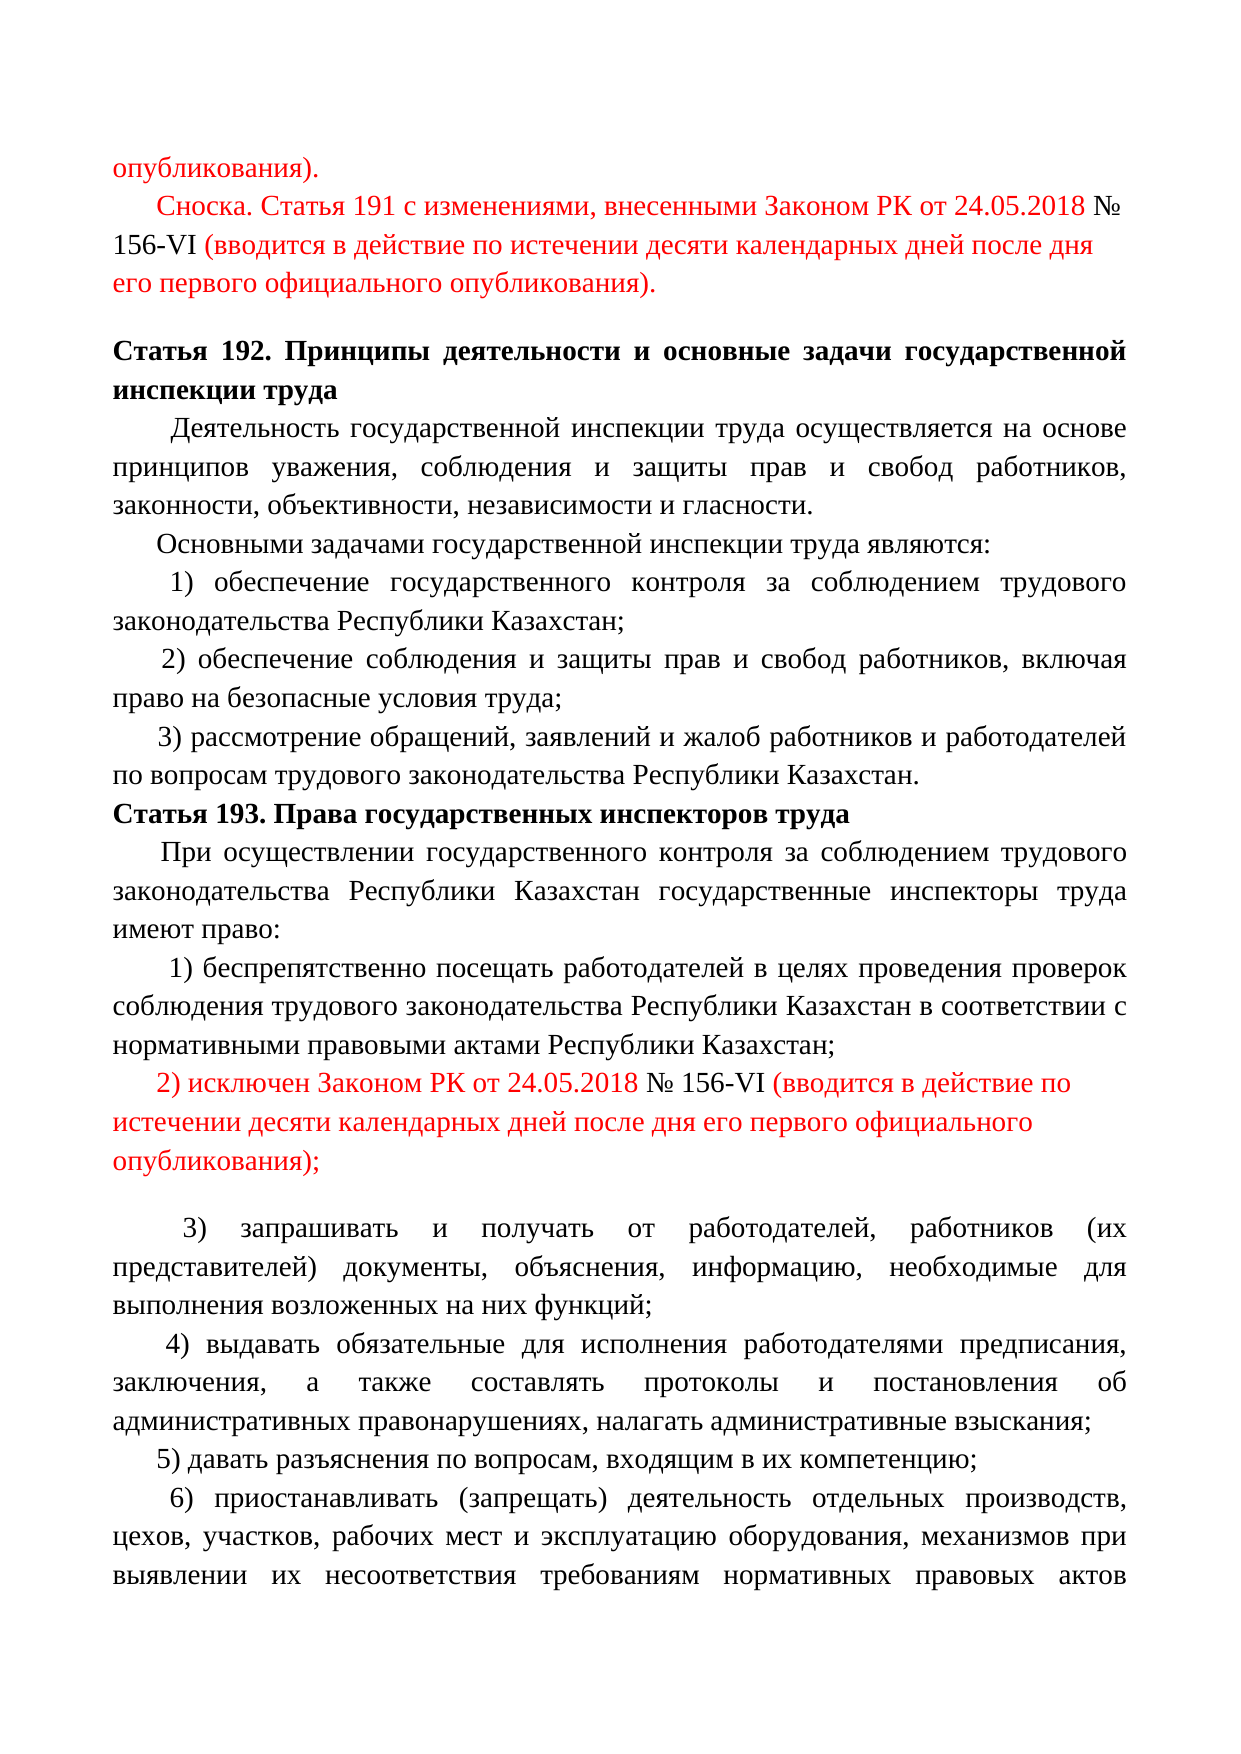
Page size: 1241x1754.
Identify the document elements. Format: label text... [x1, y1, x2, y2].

text Деятельность государственной инспекции труда осуществляется на основе принципов уважения, соблюдения и защиты прав и свобод работников, законности, объективности, независимости и гласности. [112, 410, 1128, 521]
text Основными задачами государственной инспекции труда являются: [112, 526, 1128, 559]
text 2) исключен Законом РК от 24.05.2018 № 156-VI (вводится в действие по истечении десяти календарных дней после дня его первого официального опубликования); [112, 1066, 1128, 1206]
text 2) обеспечение соблюдения и защиты прав и свобод работников, включая право на безопасные условия труда; [112, 642, 1128, 714]
text 4) выдавать обязательные для исполнения работодателями предписания, заключения, а также составлять протоколы и постановления об административных правонарушениях, налагать административные взыскания; [112, 1326, 1128, 1436]
text 3) запрашивать и получать от работодателей, работников (их представителей) документы, объяснения, информацию, необходимые для выполнения возложенных на них функций; [112, 1210, 1128, 1321]
text 1) беспрепятственно посещать работодателей в целях проведения проверок соблюдения трудового законодательства Республики Казахстан в соответствии с нормативными правовыми актами Республики Казахстан; [112, 950, 1128, 1061]
text 3) рассмотрение обращений, заявлений и жалоб работников и работодателей по вопросам трудового законодательства Республики Казахстан. [112, 719, 1128, 791]
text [112, 150, 1128, 329]
text При осуществлении государственного контроля за соблюдением трудового законодательства Республики Казахстан государственные инспекторы труда имеют право: [112, 834, 1128, 945]
text Статья 193. Права государственных инспекторов труда [112, 796, 1128, 829]
text 5) давать разъяснения по вопросам, входящим в их компетенцию; [112, 1441, 1128, 1475]
text 1) обеспечение государственного контроля за соблюдением трудового законодательства Республики Казахстан; [112, 564, 1128, 637]
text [112, 1480, 1128, 1591]
text Статья 192. Принципы деятельности и основные задачи государственной инспекции труда [112, 333, 1128, 405]
